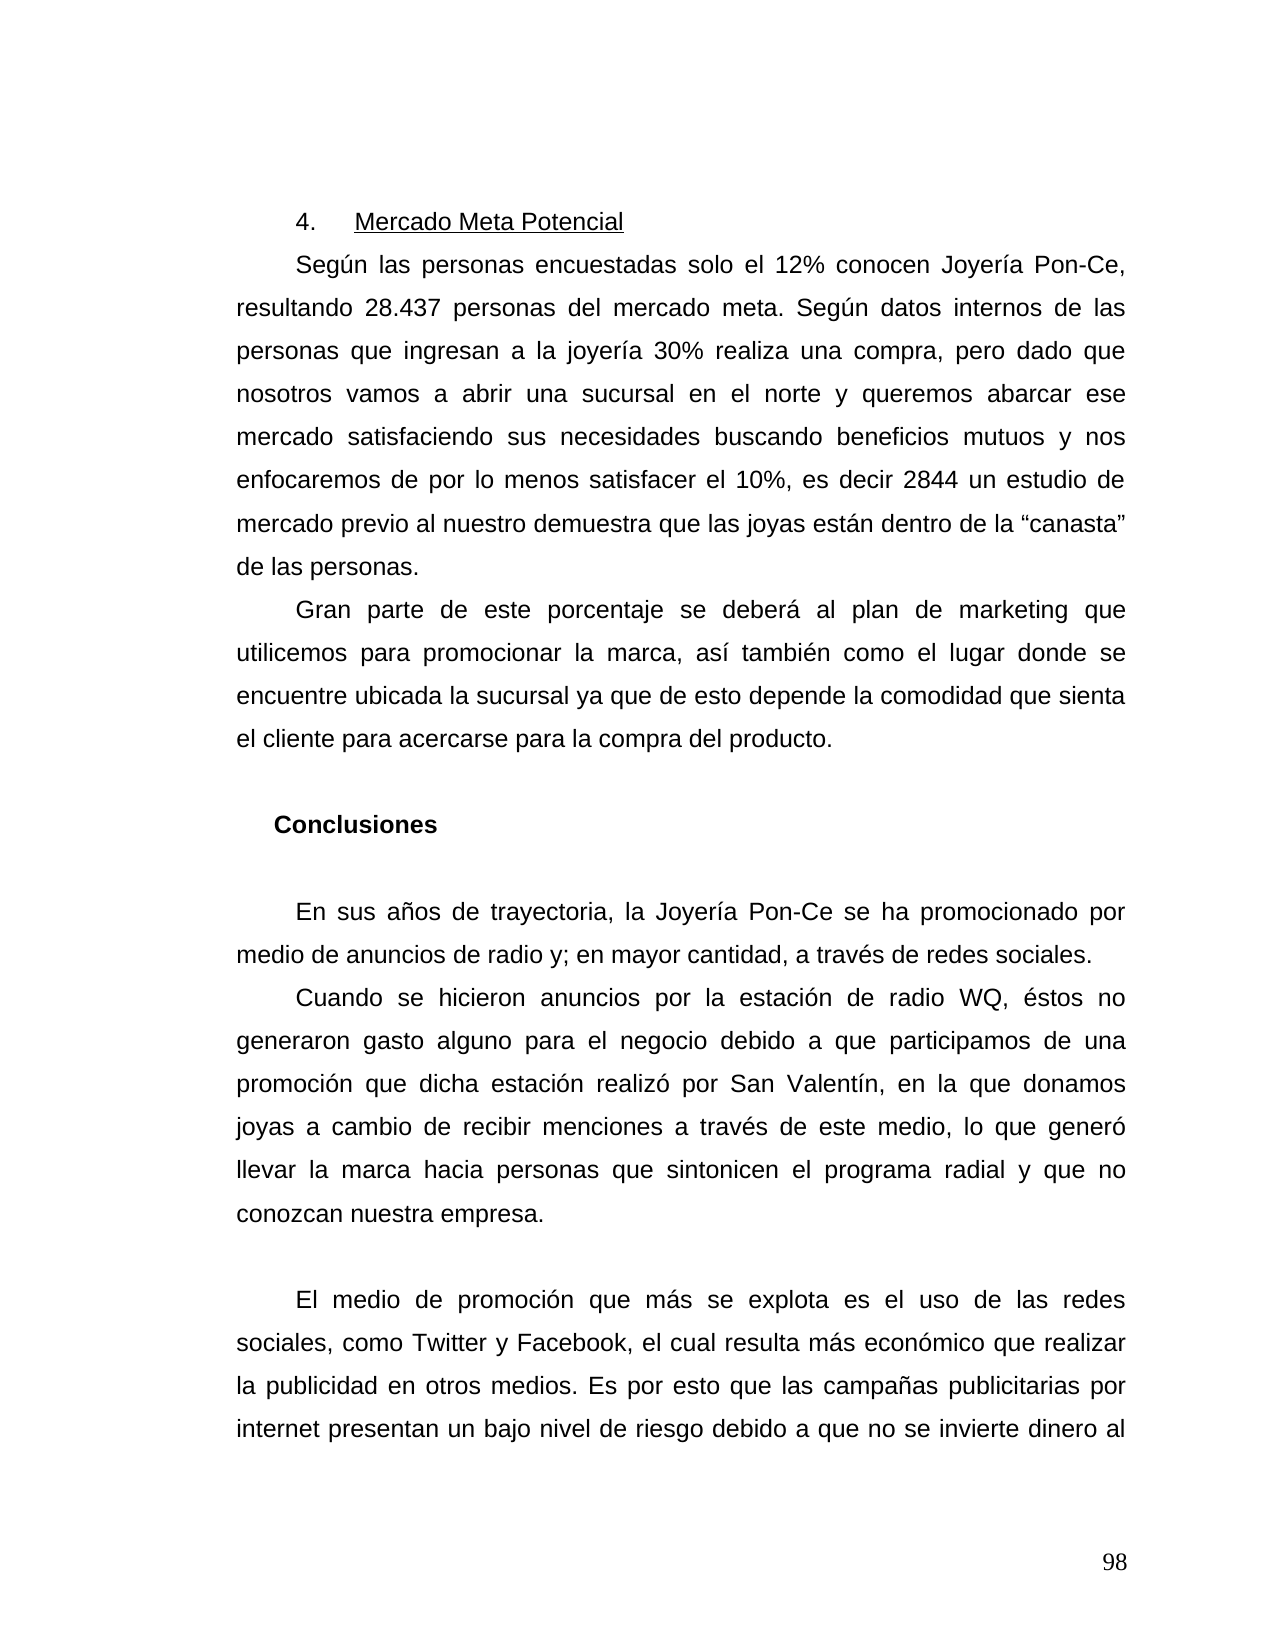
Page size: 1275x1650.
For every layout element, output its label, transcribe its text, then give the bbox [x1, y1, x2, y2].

text Cuando se hicieron anuncios por la estación de radio WQ, éstos no generaron gasto alguno para el negocio debido a que participamos de una promoción que dicha estación realizó por San Valentín, en la que donamos joyas a cambio de recibir menciones a través de este medio, lo que generó llevar la marca hacia personas que sintonicen el programa radial y que no conozcan nuestra empresa. [236, 983, 1127, 1227]
text Gran parte de este porcentaje se deberá al plan de marketing que utilicemos para promocionar la marca, así también como el lugar donde se encuentre ubicada la sucursal ya que de esto depende la comodidad que sienta el cliente para acercarse para la compra del producto. [236, 595, 1127, 753]
text En sus años de trayectoria, la Joyería Pon-Ce se ha promocionado por medio de anuncios de radio y; en mayor cantidad, a través de redes sociales. [236, 897, 1127, 969]
text Según las personas encuestadas solo el 12% conocen Joyería Pon-Ce, resultando 28.437 personas del mercado meta. Según datos internos de las personas que ingresan a la joyería 30% realiza una compra, pero dado que nosotros vamos a abrir una sucursal en el norte y queremos abarcar ese mercado satisfaciendo sus necesidades buscando beneficios mutuos y nos enfocaremos de por lo menos satisfacer el 10%, es decir 2844 un estudio de mercado previo al nuestro demuestra que las joyas están dentro de la “canasta” de las personas. [236, 250, 1127, 581]
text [236, 1285, 1127, 1443]
text Conclusiones [236, 811, 1127, 839]
list Mercado Meta Potencial [295, 207, 1127, 236]
